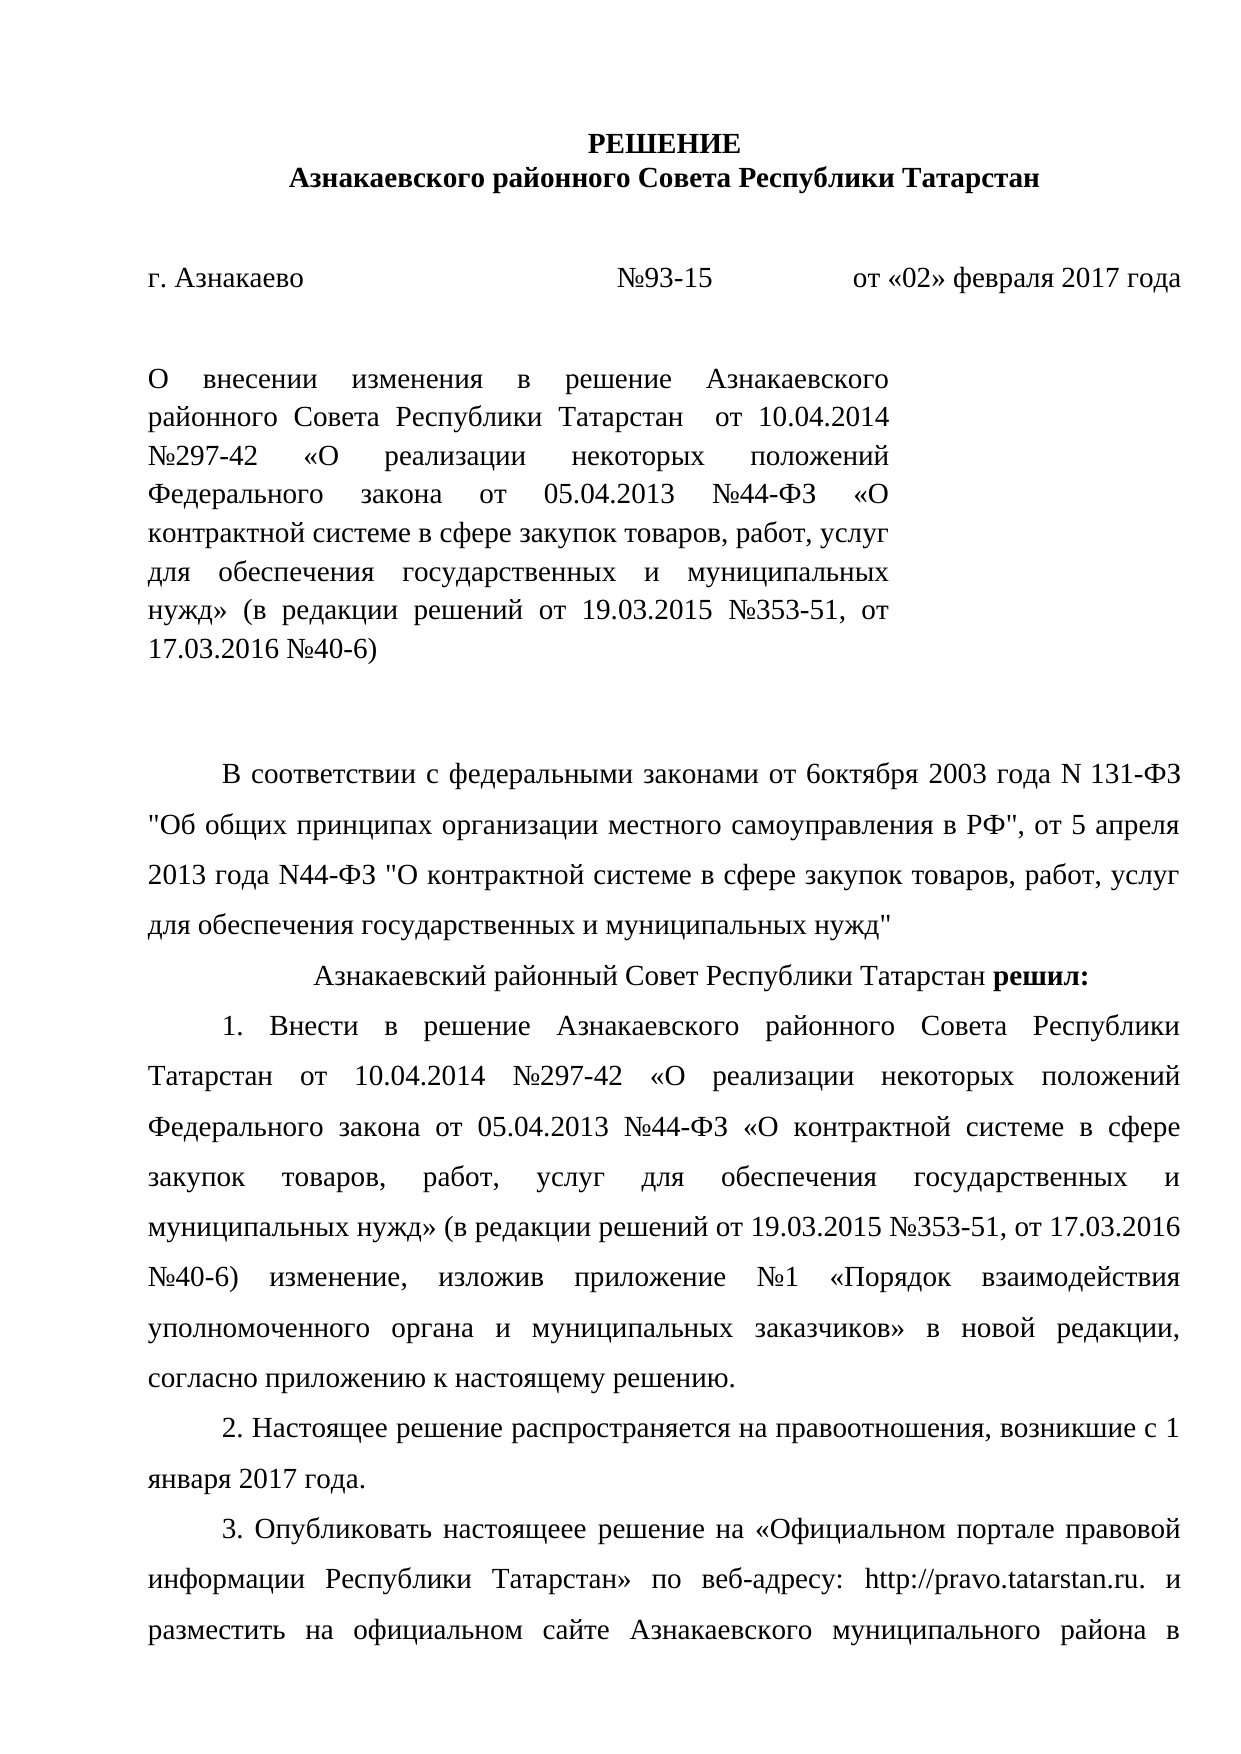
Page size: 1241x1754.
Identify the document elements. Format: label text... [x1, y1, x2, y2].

table_header №93-15 [489, 260, 840, 294]
text РЕШЕНИЕ [148, 126, 1181, 160]
table_header О внесении изменения в решение Азнакаевского районного Совета Республики Татарстан от 10.04.2014 №297-42 «О реализации некоторых положений Федерального закона от 05.04.2013 №44-ФЗ «О контрактной системе в сфере закупок товаров, работ, услуг для обеспечения государственных и муниципальных нужд» (в редакции решений от 19.03.2015 №353-51, от 17.03.2016 №40-6) [136, 361, 901, 689]
text 1. Внести в решение Азнакаевского районного Совета Республики Татарстан от 10.04.2014 №297-42 «О реализации некоторых положений Федерального закона от 05.04.2013 №44-ФЗ «О контрактной системе в сфере закупок товаров, работ, услуг для обеспечения государственных и муниципальных нужд» (в редакции решений от 19.03.2015 №353-51, от 17.03.2016 №40-6) изменение, изложив приложение №1 «Порядок взаимодействия уполномоченного органа и муниципальных заказчиков» в новой редакции, согласно приложению к настоящему решению. [148, 1008, 1181, 1394]
text 2. Настоящее решение распространяется на правоотношения, возникшие с 1 января 2017 года. [148, 1411, 1181, 1494]
text Азнакаевского районного Совета Республики Татарстан [148, 160, 1181, 193]
table_header г. Азнакаево [136, 260, 488, 294]
text В соответствии с федеральными законами от 6октября 2003 года N 131-ФЗ "Об общих принципах организации местного самоуправления в РФ", от 5 апреля 2013 года N44-ФЗ "О контрактной системе в сфере закупок товаров, работ, услуг для обеспечения государственных и муниципальных нужд" [148, 756, 1181, 941]
table_header от «02» февраля 2017 года [840, 260, 1192, 294]
text Азнакаевский районный Совет Республики Татарстан решил: [148, 958, 1181, 991]
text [148, 1511, 1181, 1645]
